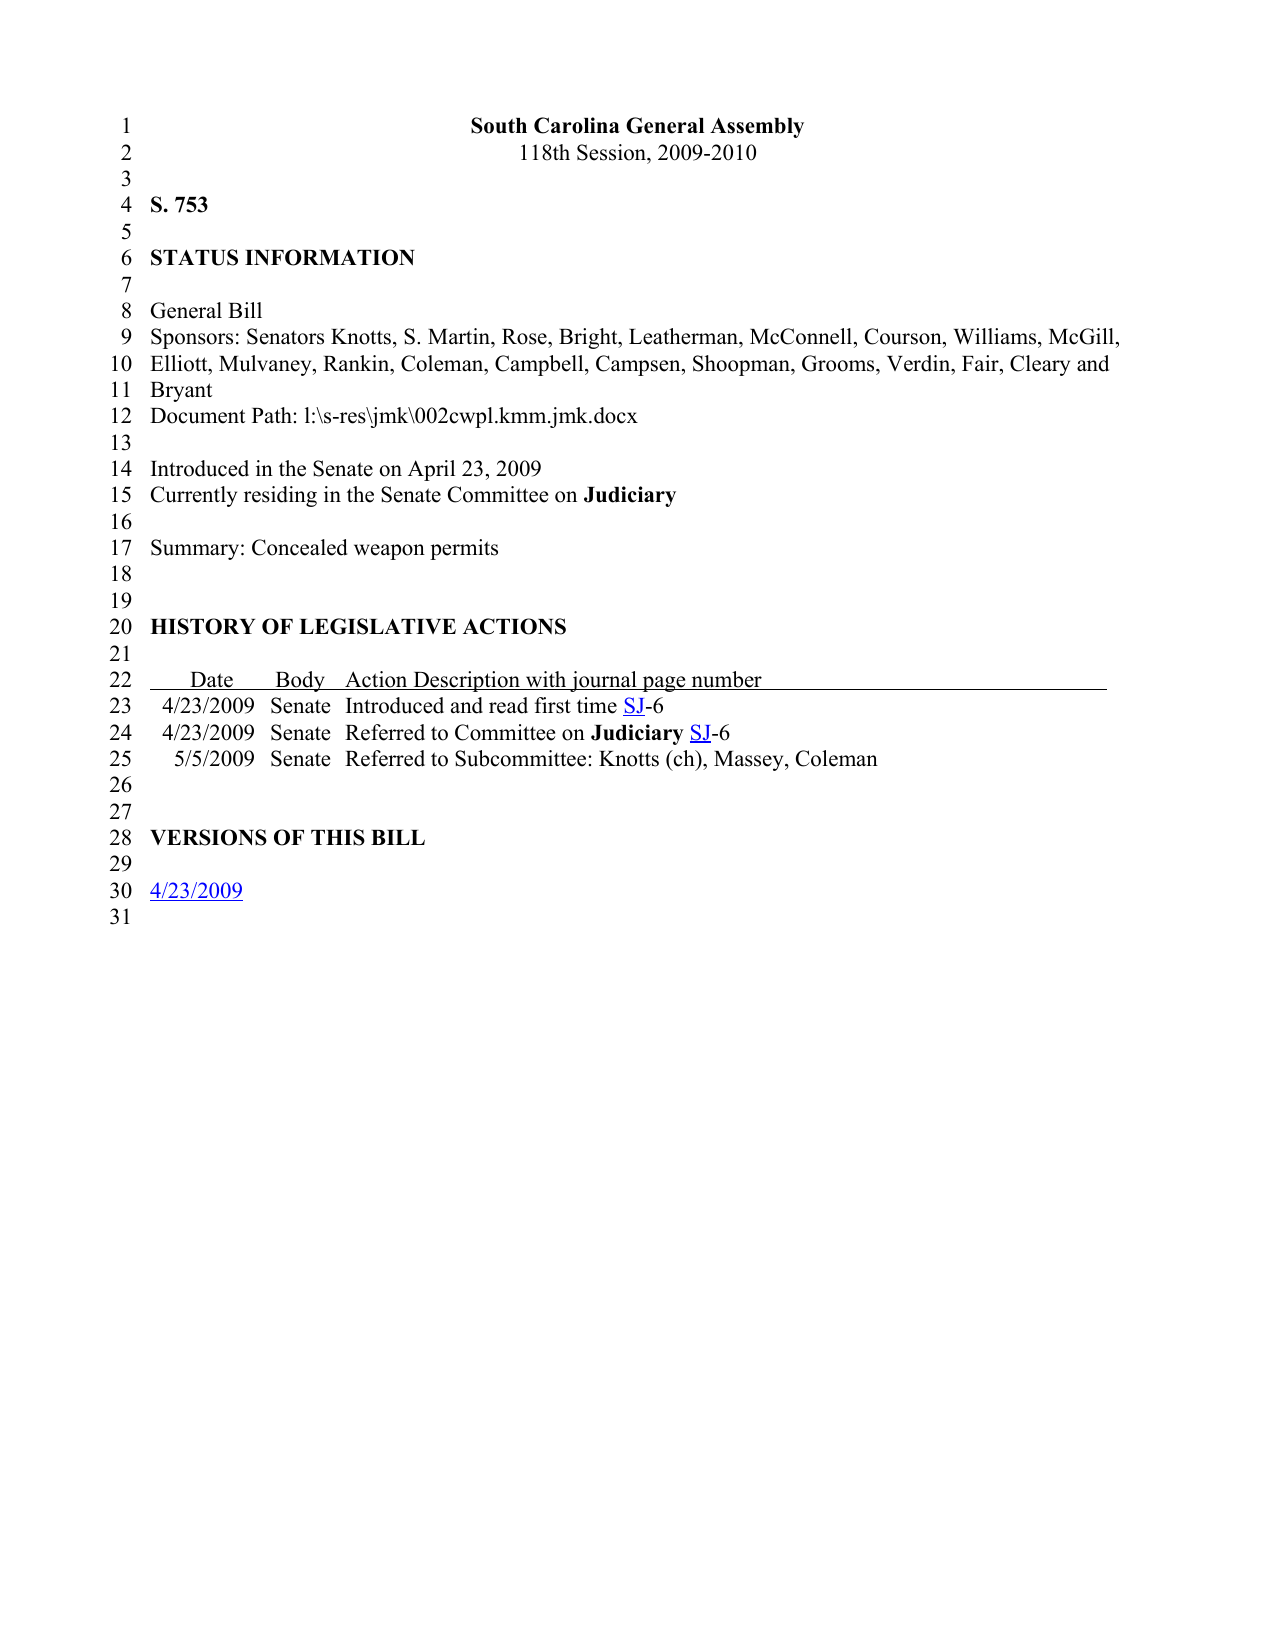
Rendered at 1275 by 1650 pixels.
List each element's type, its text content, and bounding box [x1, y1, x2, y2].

text Document Path: l:\s-res\jmk\002cwpl.kmm.jmk.docx [150, 402, 1125, 429]
text Summary: Concealed weapon permits [150, 534, 1125, 561]
text 5/5/2009 Senate Referred to Subcommittee: Knotts (ch), Massey, Coleman [150, 745, 1125, 771]
text Currently residing in the Senate Committee on Judiciary [150, 481, 1125, 508]
text Date Body Action Description with journal page number [150, 666, 1125, 692]
text STATUS INFORMATION [150, 244, 1125, 271]
text 4/23/2009 Senate Introduced and read first time SJ-6 [150, 692, 1125, 719]
text General Bill [150, 297, 1125, 323]
text 4/23/2009 [150, 877, 1125, 903]
text Introduced in the Senate on April 23, 2009 [150, 455, 1125, 481]
text 118th Session, 2009-2010 [150, 139, 1125, 165]
text VERSIONS OF THIS BILL [150, 824, 1125, 850]
text HISTORY OF LEGISLATIVE ACTIONS [150, 613, 1125, 639]
text South Carolina General Assembly [150, 112, 1125, 139]
text Sponsors: Senators Knotts, S. Martin, Rose, Bright, Leatherman, McConnell, Courson, Williams, McGill, Elliott, Mulvaney, Rankin, Coleman, Campbell, Campsen, Shoopman, Grooms, Verdin, Fair, Cleary and Bryant [150, 323, 1125, 402]
text S. 753 [150, 192, 1125, 218]
text 4/23/2009 Senate Referred to Committee on Judiciary SJ-6 [150, 719, 1125, 745]
